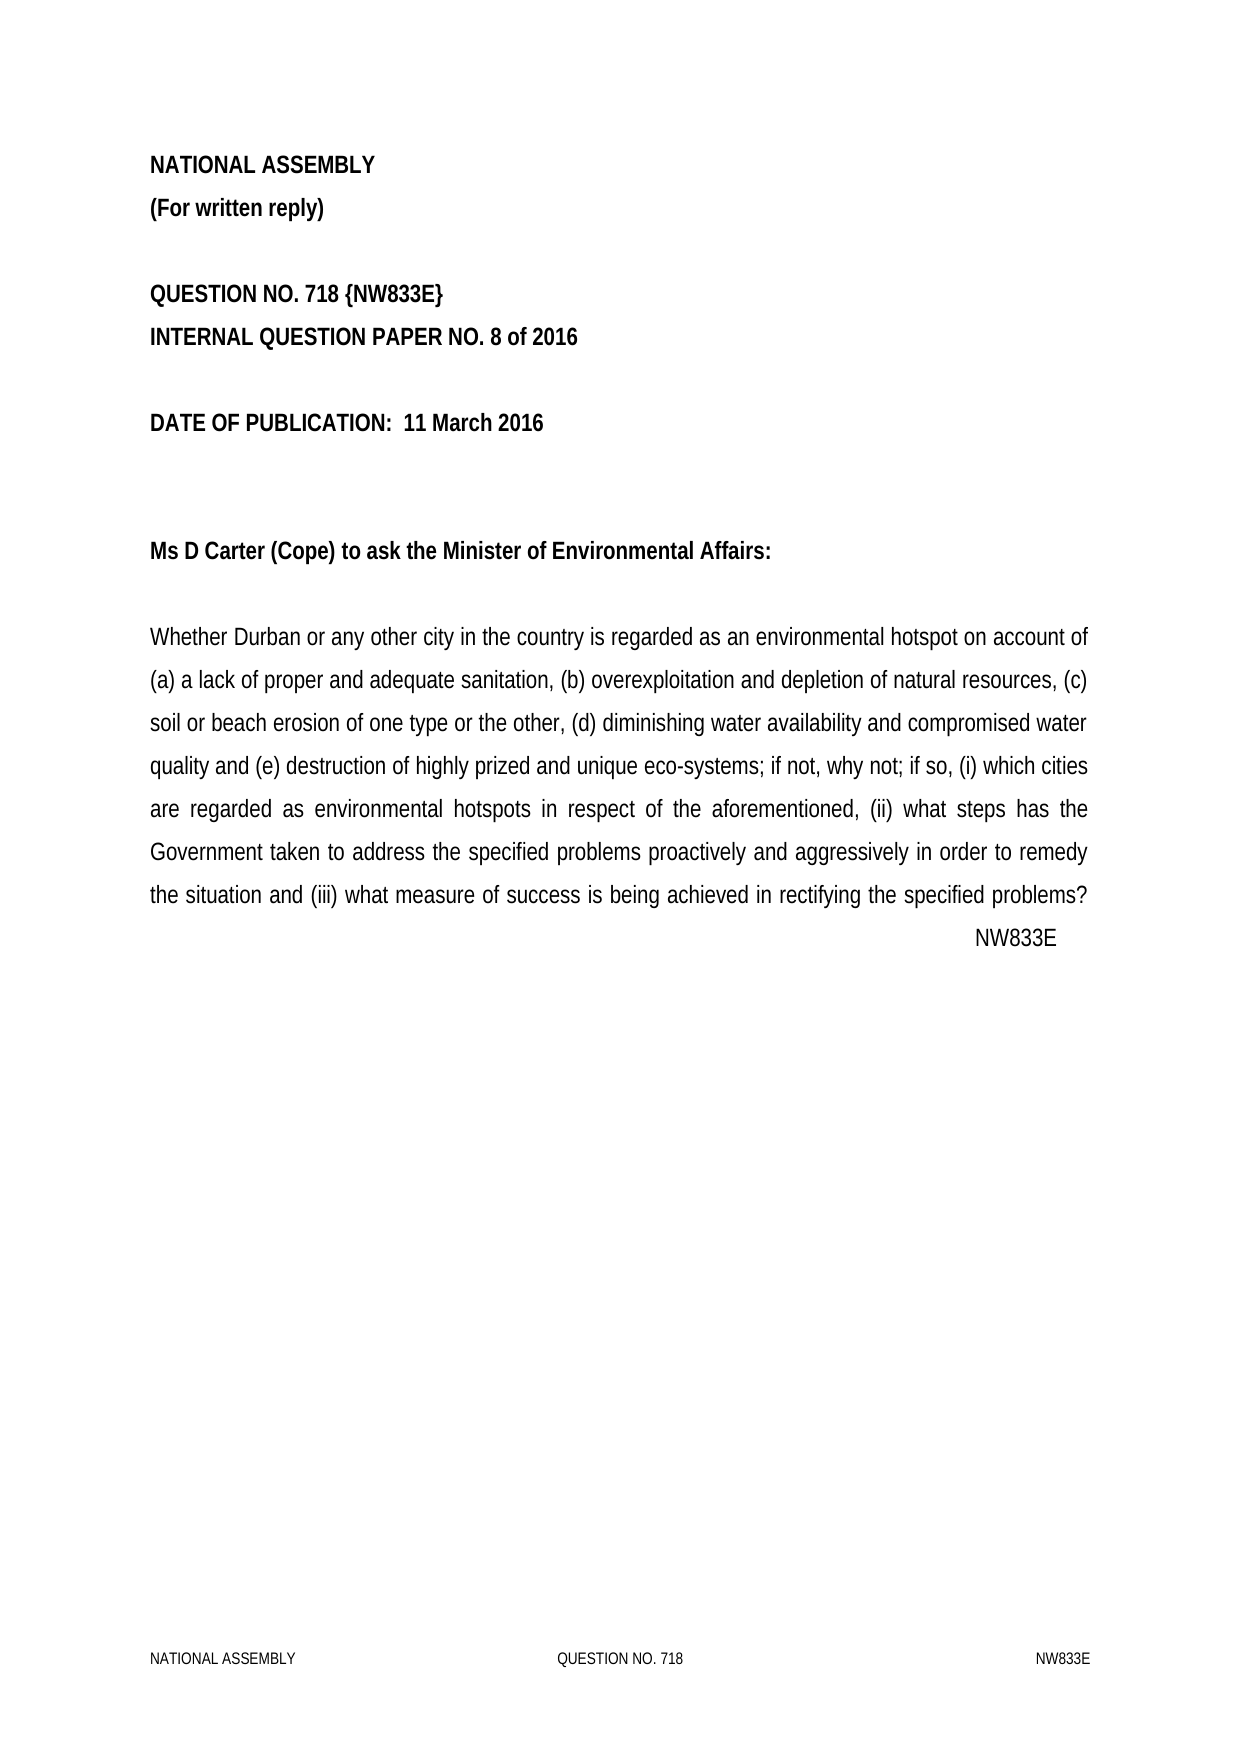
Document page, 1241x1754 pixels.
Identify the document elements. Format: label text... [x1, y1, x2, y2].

text NATIONAL ASSEMBLY [150, 150, 1090, 179]
text Ms D Carter (Cope) to ask the Minister of Environmental Affairs: [61, 536, 1090, 565]
text DATE OF PUBLICATION: 11 March 2016 [150, 407, 1090, 436]
text (For written reply) [150, 193, 1090, 222]
text QUESTION NO. 718 {NW833E} [150, 279, 1090, 307]
text Whether Durban or any other city in the country is regarded as an environmental hotspot on account of (a) a lack of proper and adequate sanitation, (b) overexploitation and depletion of natural resources, (c) soil or beach erosion of one type or the other, (d) diminishing water availability and compromised water quality and (e) destruction of highly prized and unique eco-systems; if not, why not; if so, (i) which cities are regarded as environmental hotspots in respect of the aforementioned, (ii) what steps has the Government taken to address the specified problems proactively and aggressively in order to remedy the situation and (iii) what measure of success is being achieved in rectifying the specified problems? NW833E [150, 622, 1090, 994]
text INTERNAL QUESTION PAPER NO. 8 of 2016 [150, 322, 1090, 350]
